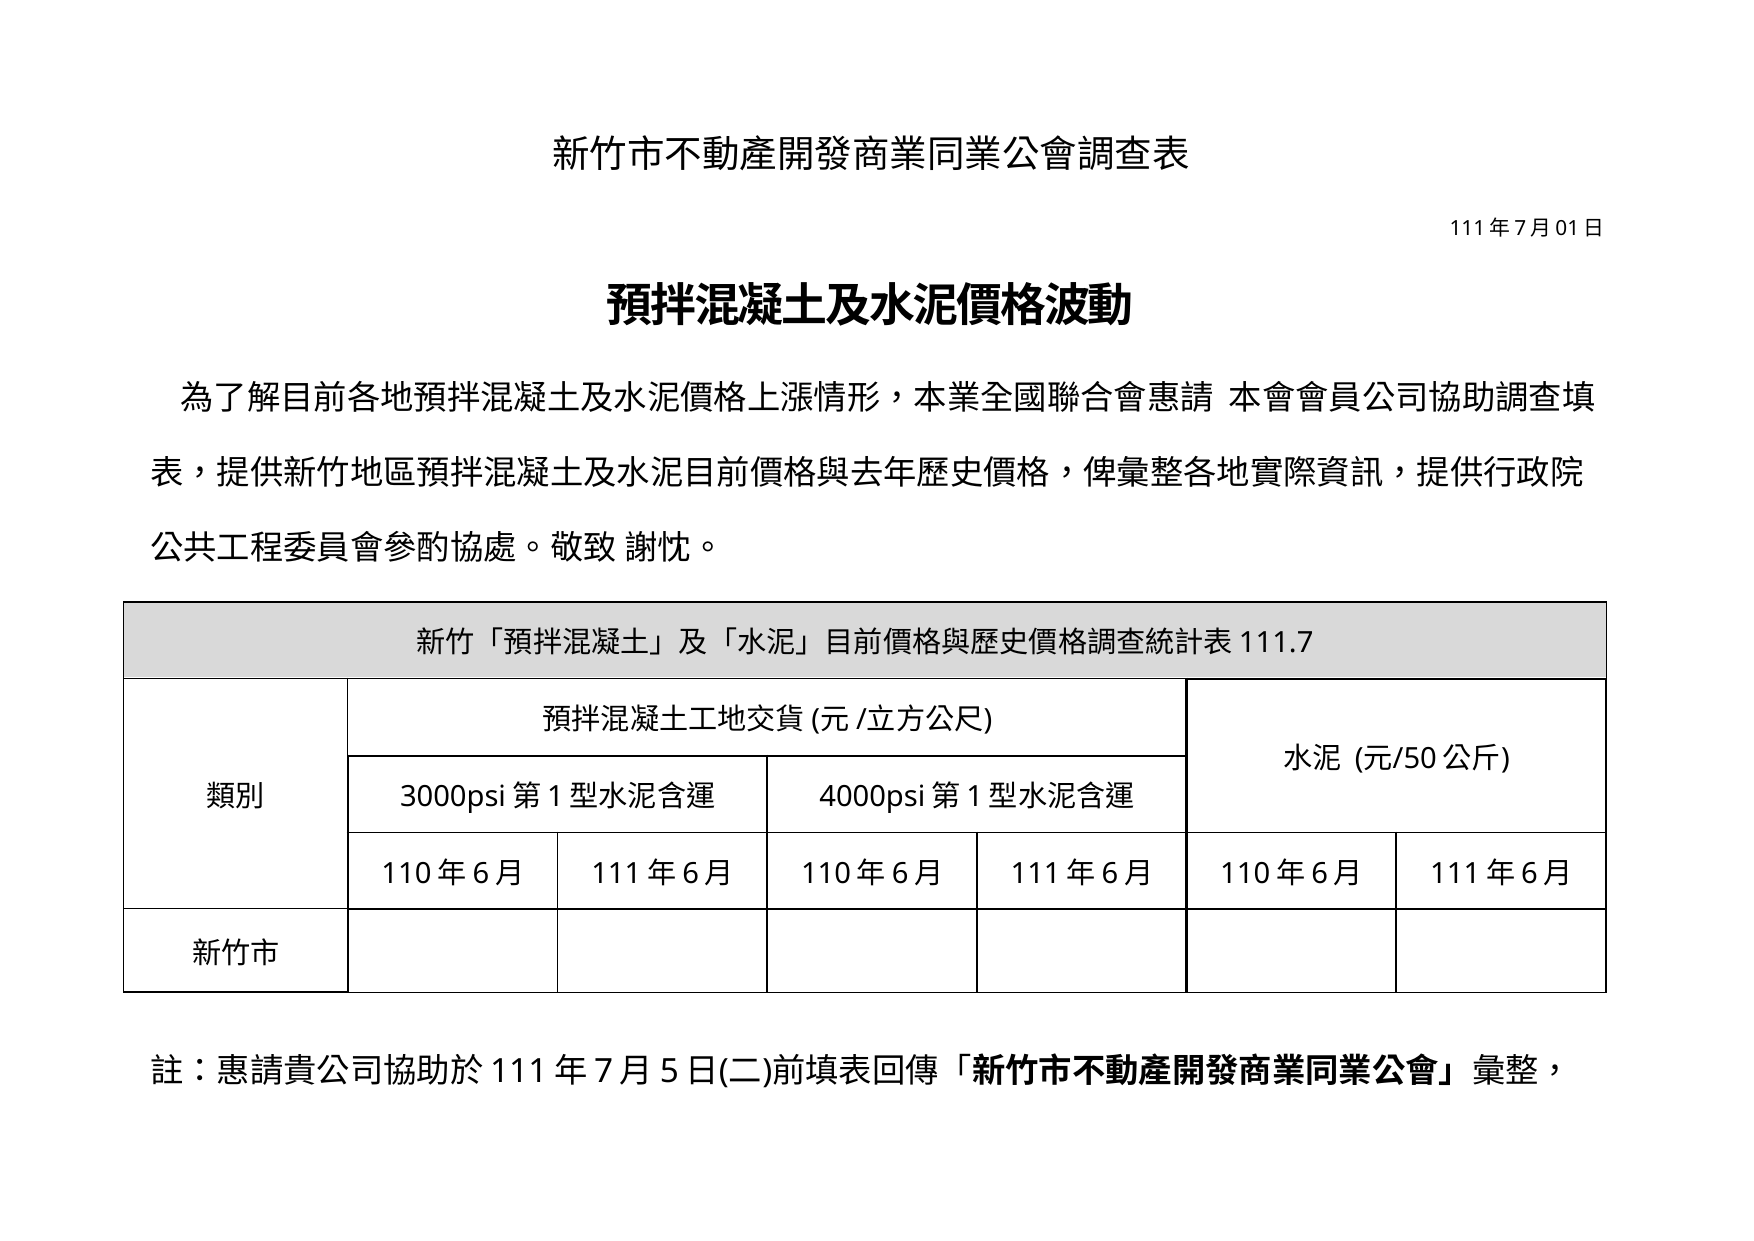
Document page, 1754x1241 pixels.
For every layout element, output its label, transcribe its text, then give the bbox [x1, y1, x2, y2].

table_cell 水泥 (元/50公斤) [1188, 680, 1605, 832]
text 預拌混凝土及水泥價格波動 [137, 264, 1604, 339]
table_cell 111年6月 [1397, 833, 1605, 908]
table_cell 111年6月 [558, 833, 766, 908]
table_header 新竹「預拌混凝土」及「水泥」目前價格與歷史價格調查統計表111.7 [124, 603, 1606, 677]
table_cell 110年6月 [1188, 833, 1395, 908]
table_cell 4000psi第1型水泥含運 [768, 757, 1185, 832]
table_cell 110年6月 [768, 833, 976, 908]
table_cell 3000psi第1型水泥含運 [349, 757, 766, 832]
text 111年7月01日 [137, 208, 1604, 245]
table_cell 類別 [124, 679, 347, 908]
text 新竹市不動產開發商業同業公會調查表 [137, 114, 1604, 189]
table_cell [349, 910, 557, 991]
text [150, 1031, 1604, 1106]
text 為了解目前各地預拌混凝土及水泥價格上漲情形，本業全國聯合會惠請 本會會員公司協助調查填表，提供新竹地區預拌混凝土及水泥目前價格與去年歷史價格，俾彙整各地實際資訊，提供行政院公共工程委員會參酌協處。敬致 謝忱。 [150, 358, 1604, 583]
table_cell [1397, 910, 1605, 991]
table_cell 110年6月 [349, 833, 557, 908]
table_cell 111年6月 [978, 833, 1185, 908]
table_cell [978, 910, 1185, 991]
table_cell [558, 910, 766, 991]
table_cell [768, 910, 976, 991]
table_cell 新竹市 [124, 909, 347, 991]
table_cell 預拌混凝土工地交貨 (元 /立方公尺) [348, 679, 1185, 754]
table_cell [1188, 910, 1395, 991]
